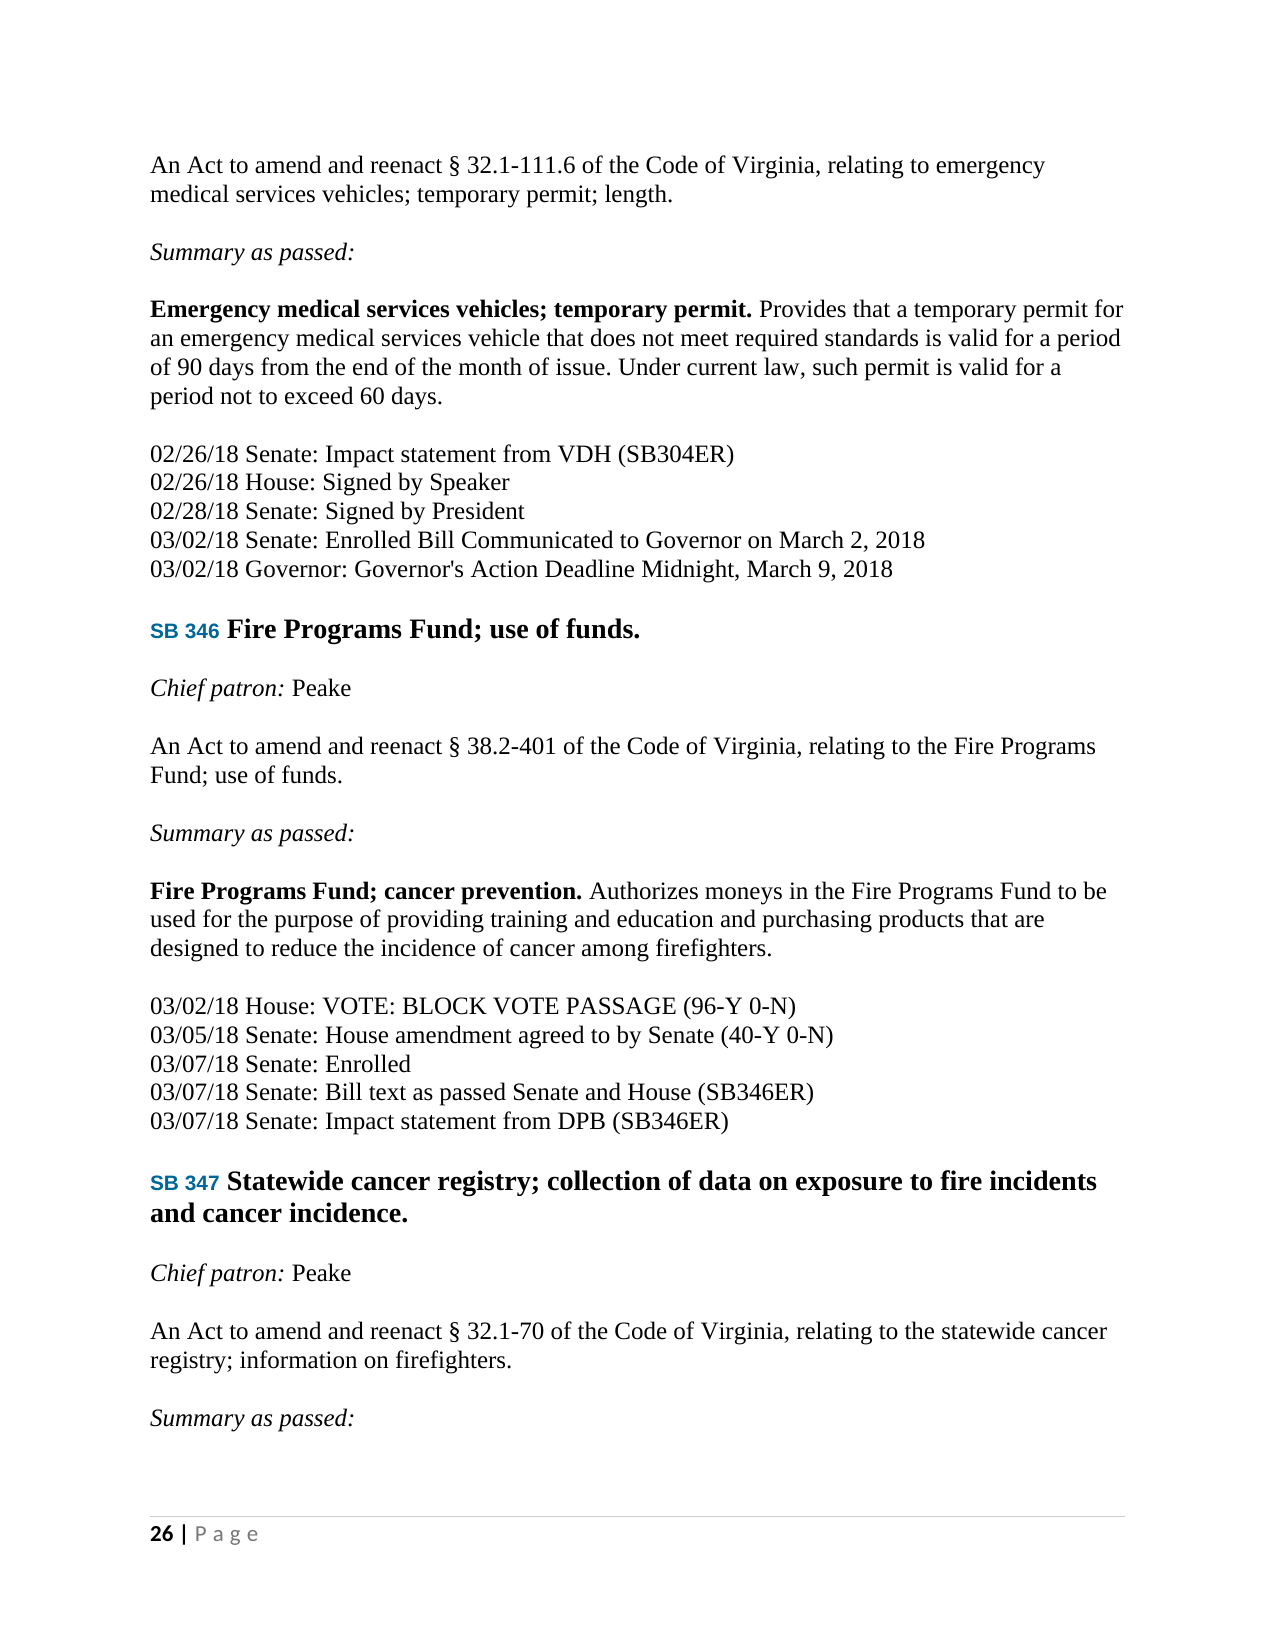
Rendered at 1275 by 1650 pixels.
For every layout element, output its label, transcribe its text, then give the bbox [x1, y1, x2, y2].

text Summary as passed: [150, 237, 1125, 265]
text 03/02/18 House: VOTE: BLOCK VOTE PASSAGE (96-Y 0-N) 03/05/18 Senate: House amendment agreed to by Senate (40-Y 0-N) 03/07/18 Senate: Enrolled 03/07/18 Senate: Bill text as passed Senate and House (SB346ER) 03/07/18 Senate: Impact statement from DPB (SB346ER) [150, 991, 1125, 1135]
text Summary as passed: [150, 818, 1125, 847]
text SB 347 Statewide cancer registry; collection of data on exposure to fire incidents and cancer incidence. [150, 1164, 1125, 1229]
text Emergency medical services vehicles; temporary permit. Provides that a temporary permit for an emergency medical services vehicle that does not meet required standards is valid for a period of 90 days from the end of the month of issue. Under current law, such permit is valid for a period not to exceed 60 days. [150, 294, 1125, 409]
text An Act to amend and reenact § 38.2-401 of the Code of Virginia, relating to the Fire Programs Fund; use of funds. [150, 731, 1125, 789]
text Fire Programs Fund; cancer prevention. Authorizes moneys in the Fire Programs Fund to be used for the purpose of providing training and education and purchasing products that are designed to reduce the incidence of cancer among firefighters. [150, 876, 1125, 962]
text Chief patron: Peake [150, 673, 1125, 702]
text Summary as passed: [150, 1403, 1125, 1431]
text Chief patron: Peake [150, 1258, 1125, 1287]
text SB 346 Fire Programs Fund; use of funds. [150, 612, 1125, 644]
text 02/26/18 Senate: Impact statement from VDH (SB304ER) 02/26/18 House: Signed by Speaker 02/28/18 Senate: Signed by President 03/02/18 Senate: Enrolled Bill Communicated to Governor on March 2, 2018 03/02/18 Governor: Governor's Action Deadline Midnight, March 9, 2018 [150, 439, 1125, 582]
text An Act to amend and reenact § 32.1-70 of the Code of Virginia, relating to the statewide cancer registry; information on firefighters. [150, 1316, 1125, 1373]
text An Act to amend and reenact § 32.1-111.6 of the Code of Virginia, relating to emergency medical services vehicles; temporary permit; length. [150, 150, 1125, 207]
